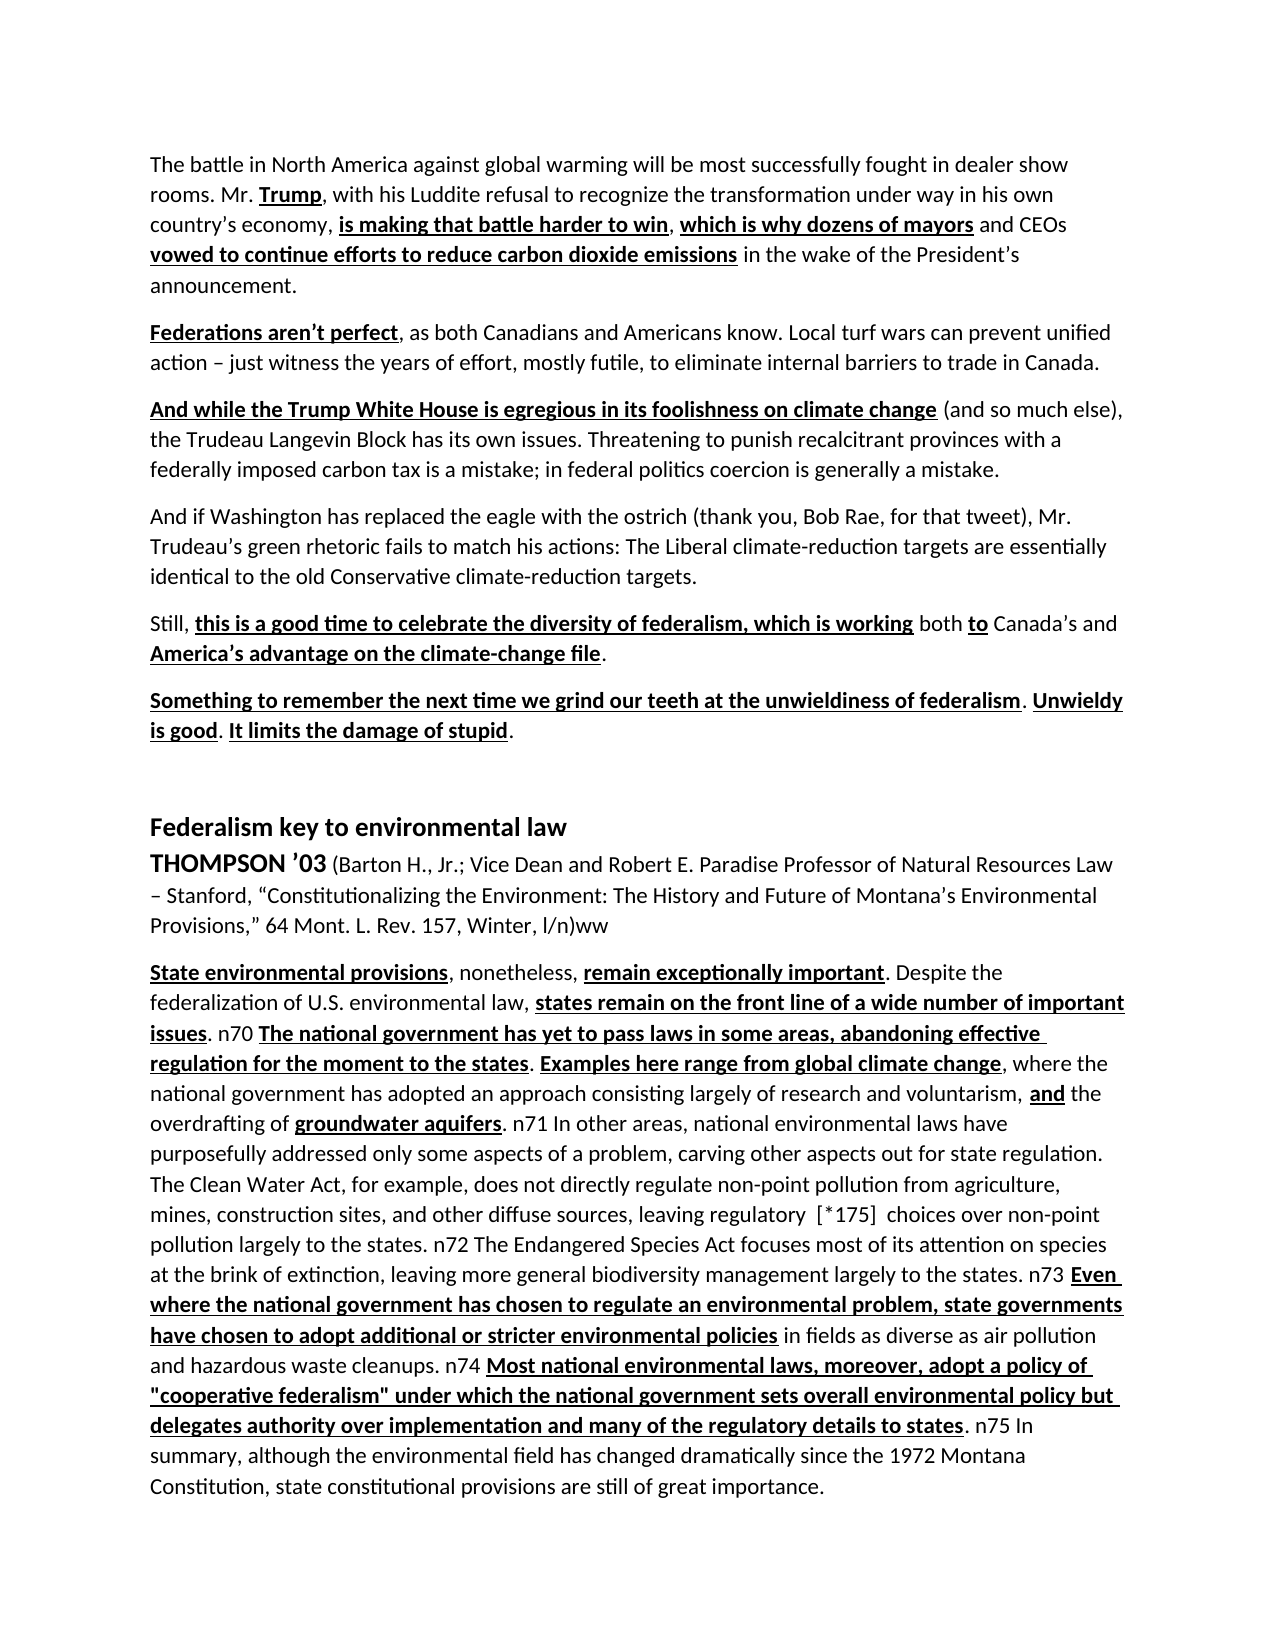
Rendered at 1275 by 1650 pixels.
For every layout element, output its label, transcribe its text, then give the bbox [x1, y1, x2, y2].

text The battle in North America against global warming will be most successfully fought in dealer show rooms. Mr. Trump, with his Luddite refusal to recognize the transformation under way in his own country’s economy, is making that battle harder to win, which is why dozens of mayors and CEOs vowed to continue efforts to reduce carbon dioxide emissions in the wake of the President’s announcement. [150, 150, 1125, 299]
text And if Washington has replaced the eagle with the ostrich (thank you, Bob Rae, for that tweet), Mr. Trudeau’s green rhetoric fails to match his actions: The Liberal climate-reduction targets are essentially identical to the old Conservative climate-reduction targets. [150, 502, 1125, 591]
subtitle Federalism key to environmental law [150, 810, 1125, 843]
text Federations aren’t perfect, as both Canadians and Americans know. Local turf wars can prevent unified action – just witness the years of effort, mostly futile, to eliminate internal barriers to trade in Canada. [150, 318, 1125, 376]
text State environmental provisions, nonetheless, remain exceptionally important. Despite the federalization of U.S. environmental law, states remain on the front line of a wide number of important issues. n70 The national government has yet to pass laws in some areas, abandoning effective regulation for the moment to the states. Examples here range from global climate change, where the national government has adopted an approach consisting largely of research and voluntarism, and the overdrafting of groundwater aquifers. n71 In other areas, national environmental laws have purposefully addressed only some aspects of a problem, carving other aspects out for state regulation. The Clean Water Act, for example, does not directly regulate non-point pollution from agriculture, mines, construction sites, and other diffuse sources, leaving regulatory [*175] choices over non-point pollution largely to the states. n72 The Endangered Species Act focuses most of its attention on species at the brink of extinction, leaving more general biodiversity management largely to the states. n73 Even where the national government has chosen to regulate an environmental problem, state governments have chosen to adopt additional or stricter environmental policies in fields as diverse as air pollution and hazardous waste cleanups. n74 Most national environmental laws, moreover, adopt a policy of "cooperative federalism" under which the national government sets overall environmental policy but delegates authority over implementation and many of the regulatory details to states. n75 In summary, although the environmental field has changed dramatically since the 1972 Montana Constitution, state constitutional provisions are still of great importance. [150, 958, 1125, 1500]
text And while the Trump White House is egregious in its foolishness on climate change (and so much else), the Trudeau Langevin Block has its own issues. Threatening to punish recalcitrant provinces with a federally imposed carbon tax is a mistake; in federal politics coercion is generally a mistake. [150, 395, 1125, 483]
text Something to remember the next time we grind our teeth at the unwieldiness of federalism. Unwieldy is good. It limits the damage of stupid. [150, 686, 1125, 745]
text Still, this is a good time to celebrate the diversity of federalism, which is working both to Canada’s and America’s advantage on the climate-change file. [150, 609, 1125, 668]
text THOMPSON ’03 (Barton H., Jr.; Vice Dean and Robert E. Paradise Professor of Natural Resources Law – Stanford, “Constitutionalizing the Environment: The History and Future of Montana’s Environmental Provisions,” 64 Mont. L. Rev. 157, Winter, l/n)ww [150, 846, 1125, 939]
